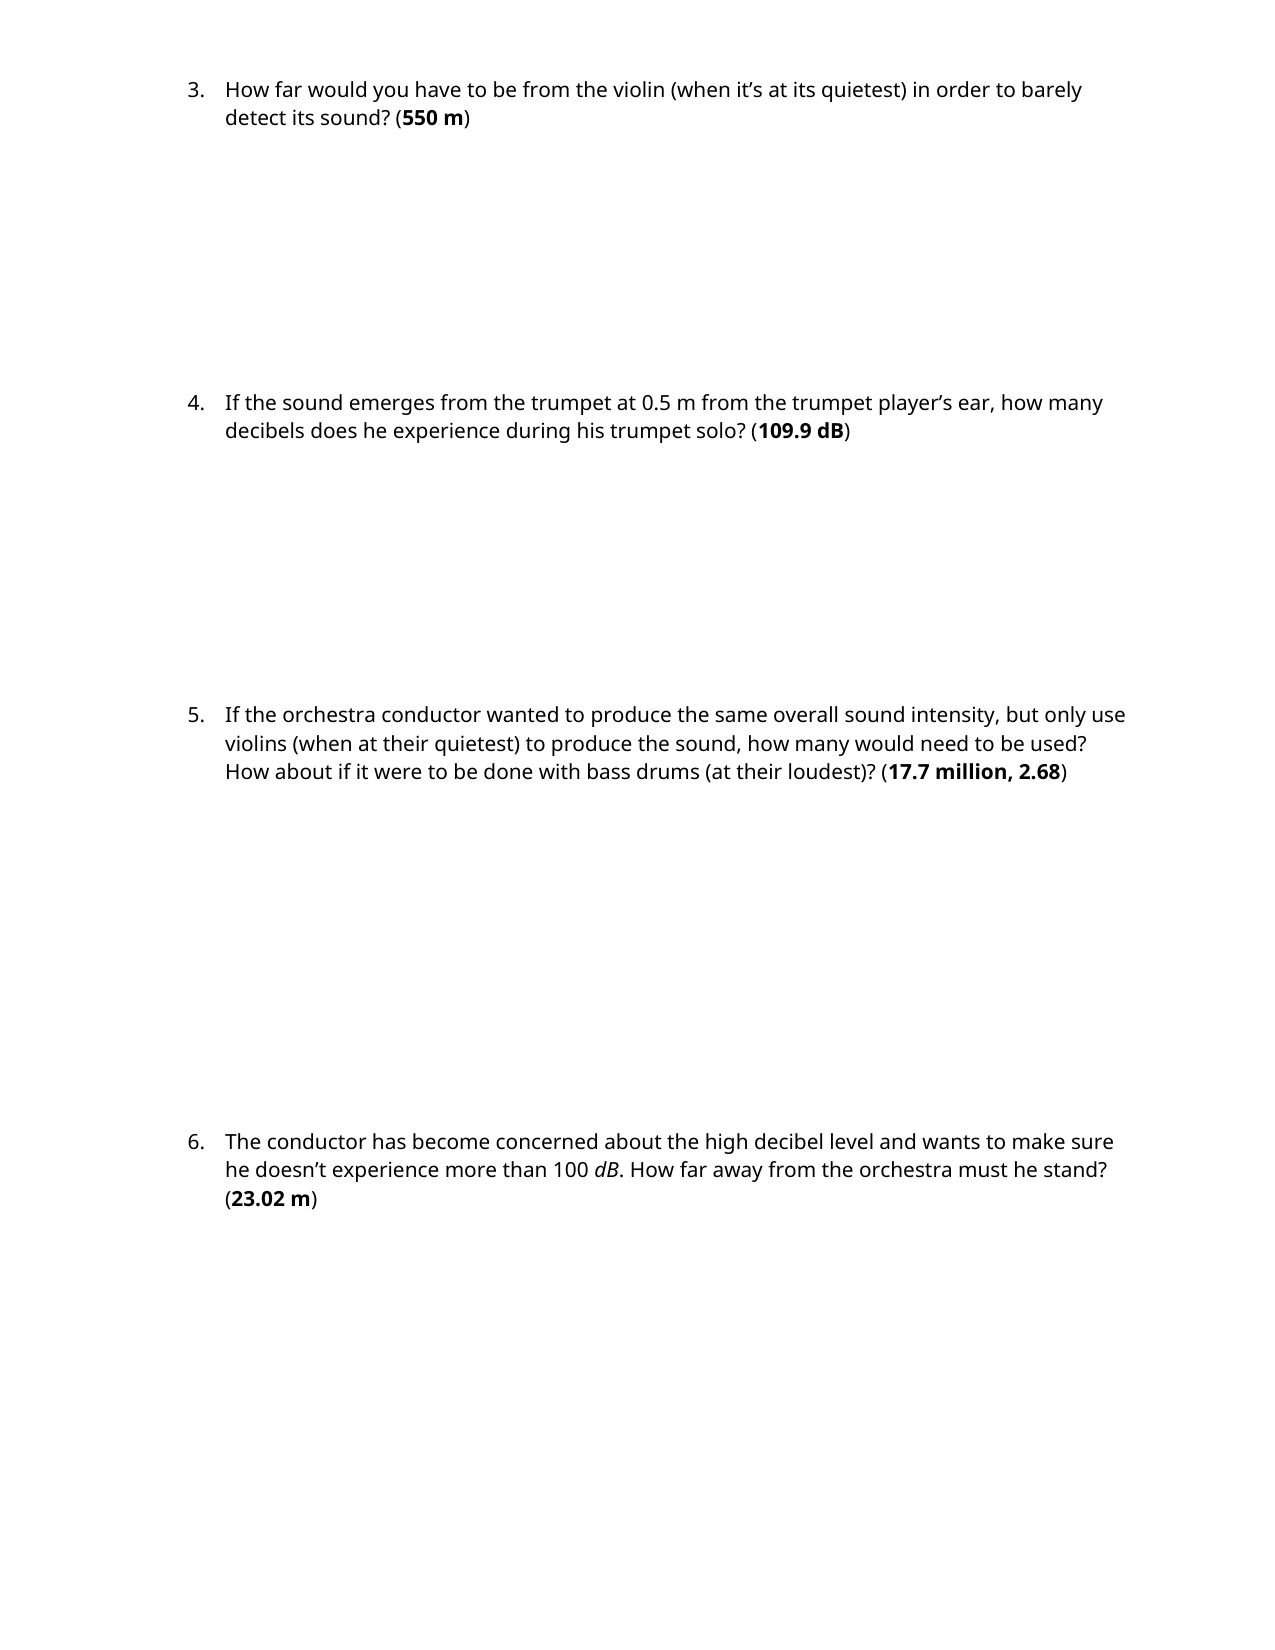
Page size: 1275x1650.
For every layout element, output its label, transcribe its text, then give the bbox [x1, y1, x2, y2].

list If the orchestra conductor wanted to produce the same overall sound intensity, but only use violins (when at their quietest) to produce the sound, how many would need to be used? How about if it were to be done with bass drums (at their loudest)? (17.7 million, 2.68) [187, 701, 1134, 786]
list How far would you have to be from the violin (when it’s at its quietest) in order to barely detect its sound? (550 m) [187, 75, 1134, 132]
list If the sound emerges from the trumpet at 0.5 m from the trumpet player’s ear, how many decibels does he experience during his trumpet solo? (109.9 dB) [187, 388, 1134, 445]
list The conductor has become concerned about the high decibel level and wants to make sure he doesn’t experience more than 100 dB. How far away from the orchestra must he stand?(23.02 m) [187, 1127, 1134, 1212]
